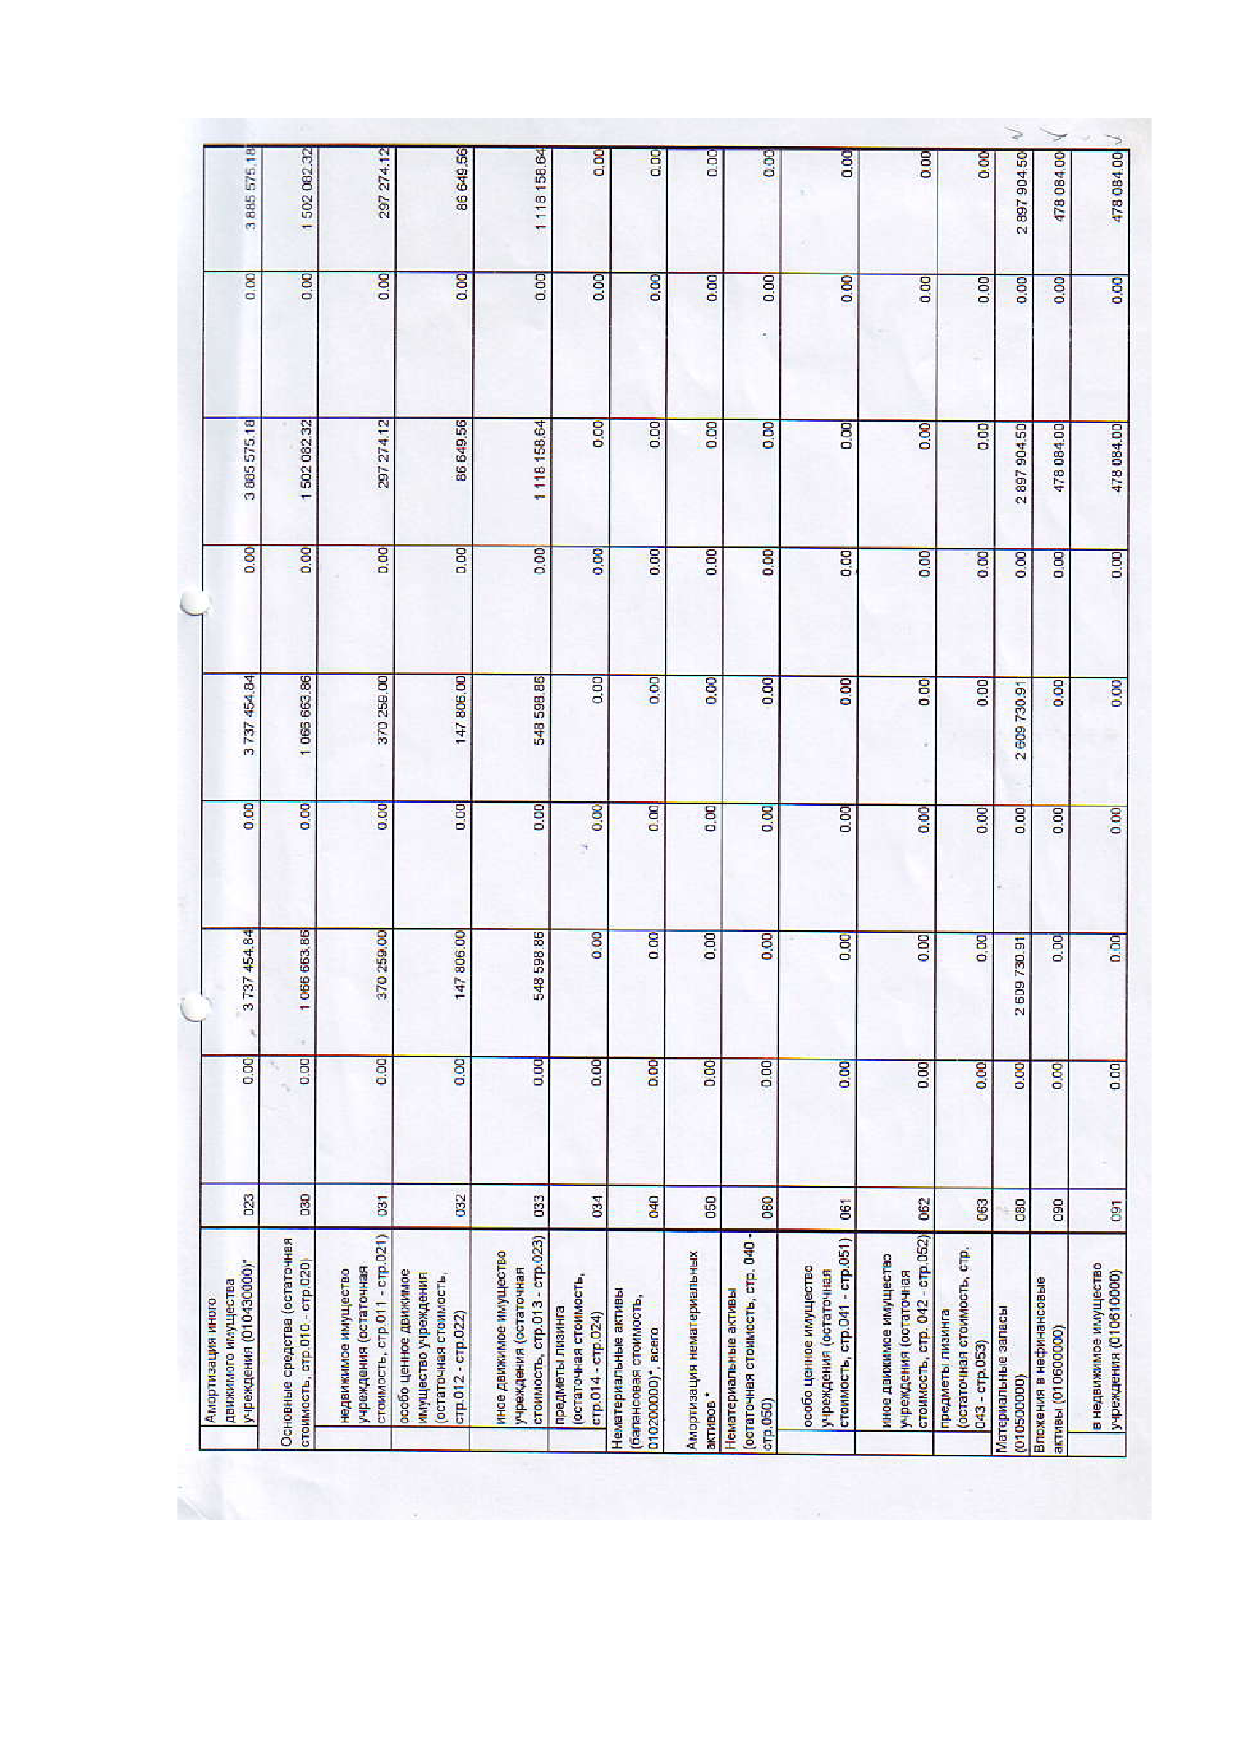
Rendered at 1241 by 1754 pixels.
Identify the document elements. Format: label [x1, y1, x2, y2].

picture [177, 118, 1152, 1520]
